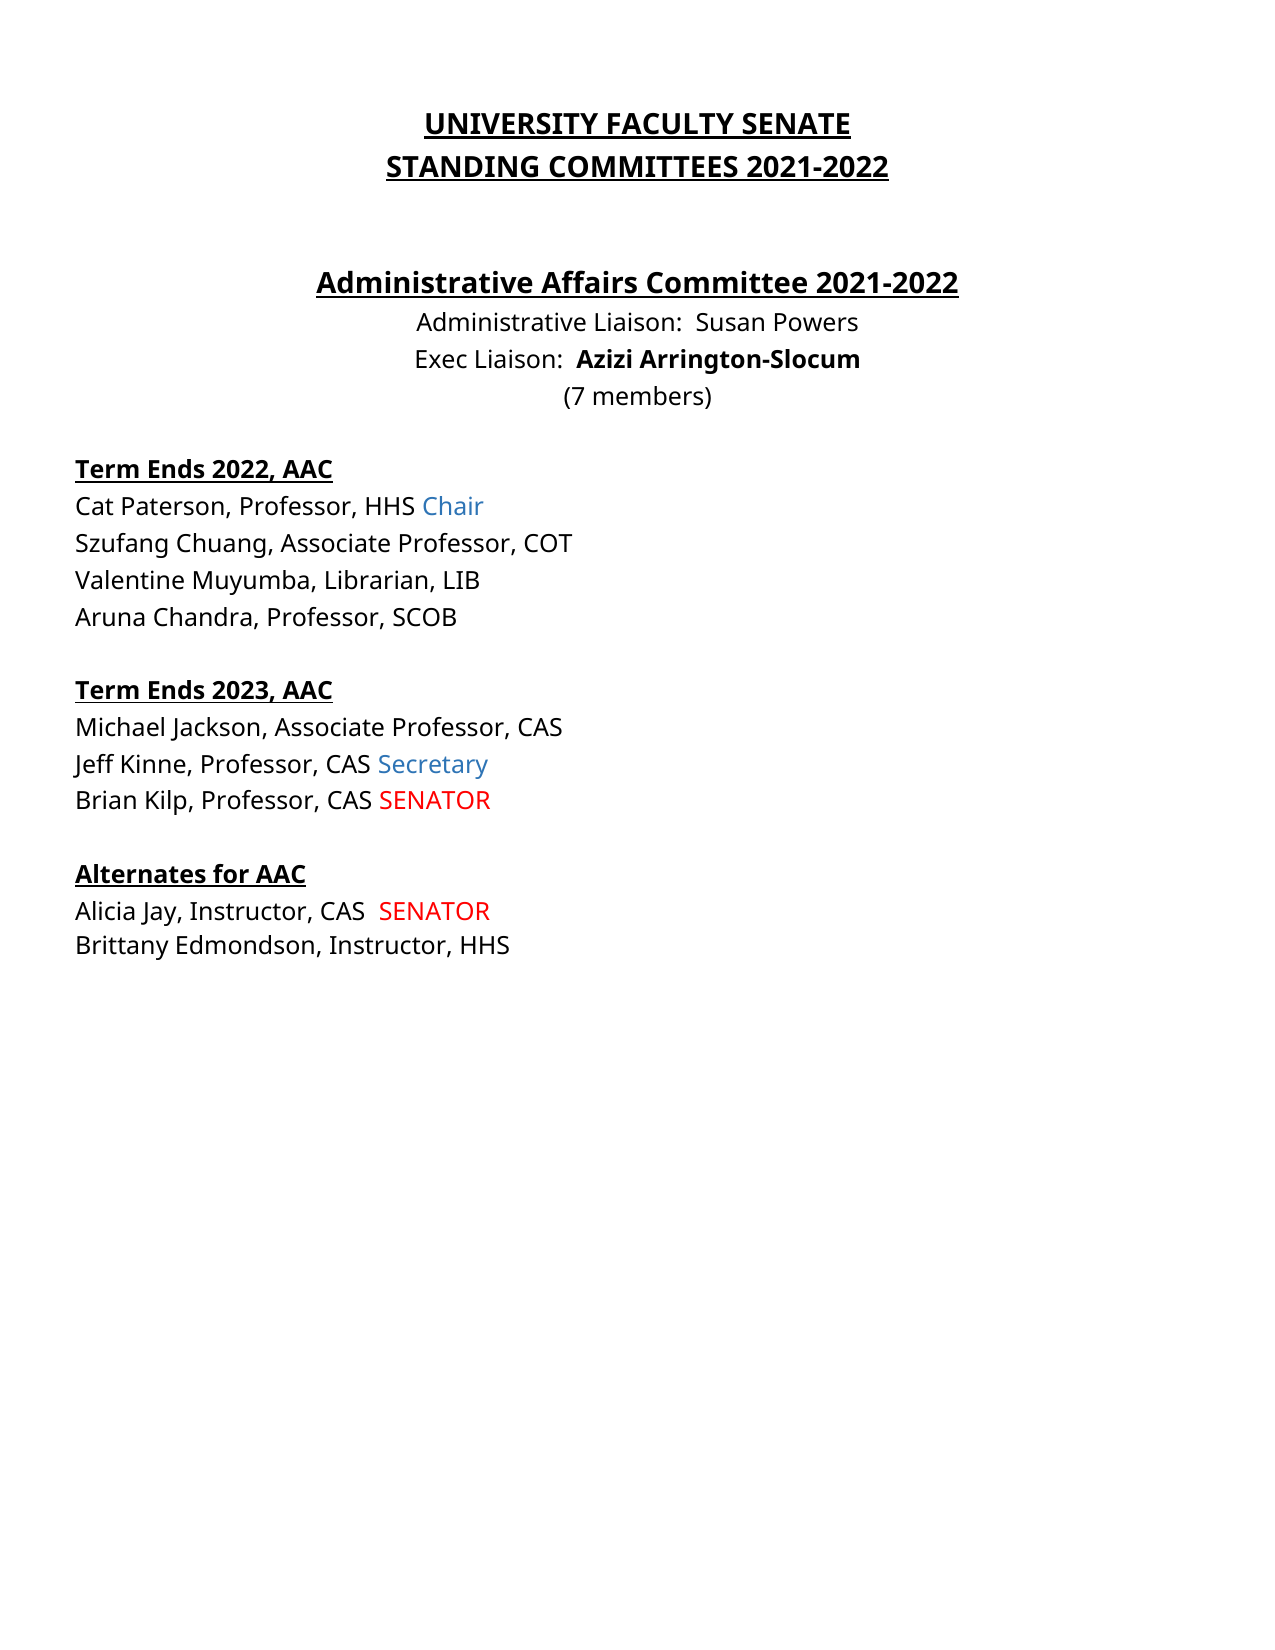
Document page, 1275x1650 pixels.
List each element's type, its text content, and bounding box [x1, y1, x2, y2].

text Administrative Liaison: Susan Powers [75, 305, 1200, 339]
text Valentine Muyumba, Librarian, LIB [75, 562, 1200, 596]
text Aruna Chandra, Professor, SCOB [75, 599, 1200, 633]
text Brian Kilp, Professor, CAS SENATOR [75, 783, 1200, 817]
text UNIVERSITY FACULTY SENATE [75, 103, 1200, 143]
text Jeff Kinne, Professor, CAS Secretary [75, 746, 1200, 780]
text Term Ends 2023, AAC [75, 673, 1200, 707]
text Exec Liaison: Azizi Arrington-Slocum [75, 342, 1200, 376]
text Michael Jackson, Associate Professor, CAS [75, 709, 1200, 743]
text Alternates for AAC [75, 857, 1200, 891]
text STANDING COMMITTEES 2021-2022 [75, 146, 1200, 186]
text Cat Paterson, Professor, HHS Chair [75, 489, 1200, 523]
text Brittany Edmondson, Instructor, HHS [75, 927, 1200, 961]
text (7 members) [75, 378, 1200, 413]
text Term Ends 2022, AAC [75, 452, 1200, 486]
text Szufang Chuang, Associate Professor, COT [75, 526, 1200, 560]
text Administrative Affairs Committee 2021-2022 [75, 262, 1200, 302]
text Alicia Jay, Instructor, CAS SENATOR [75, 893, 1200, 927]
